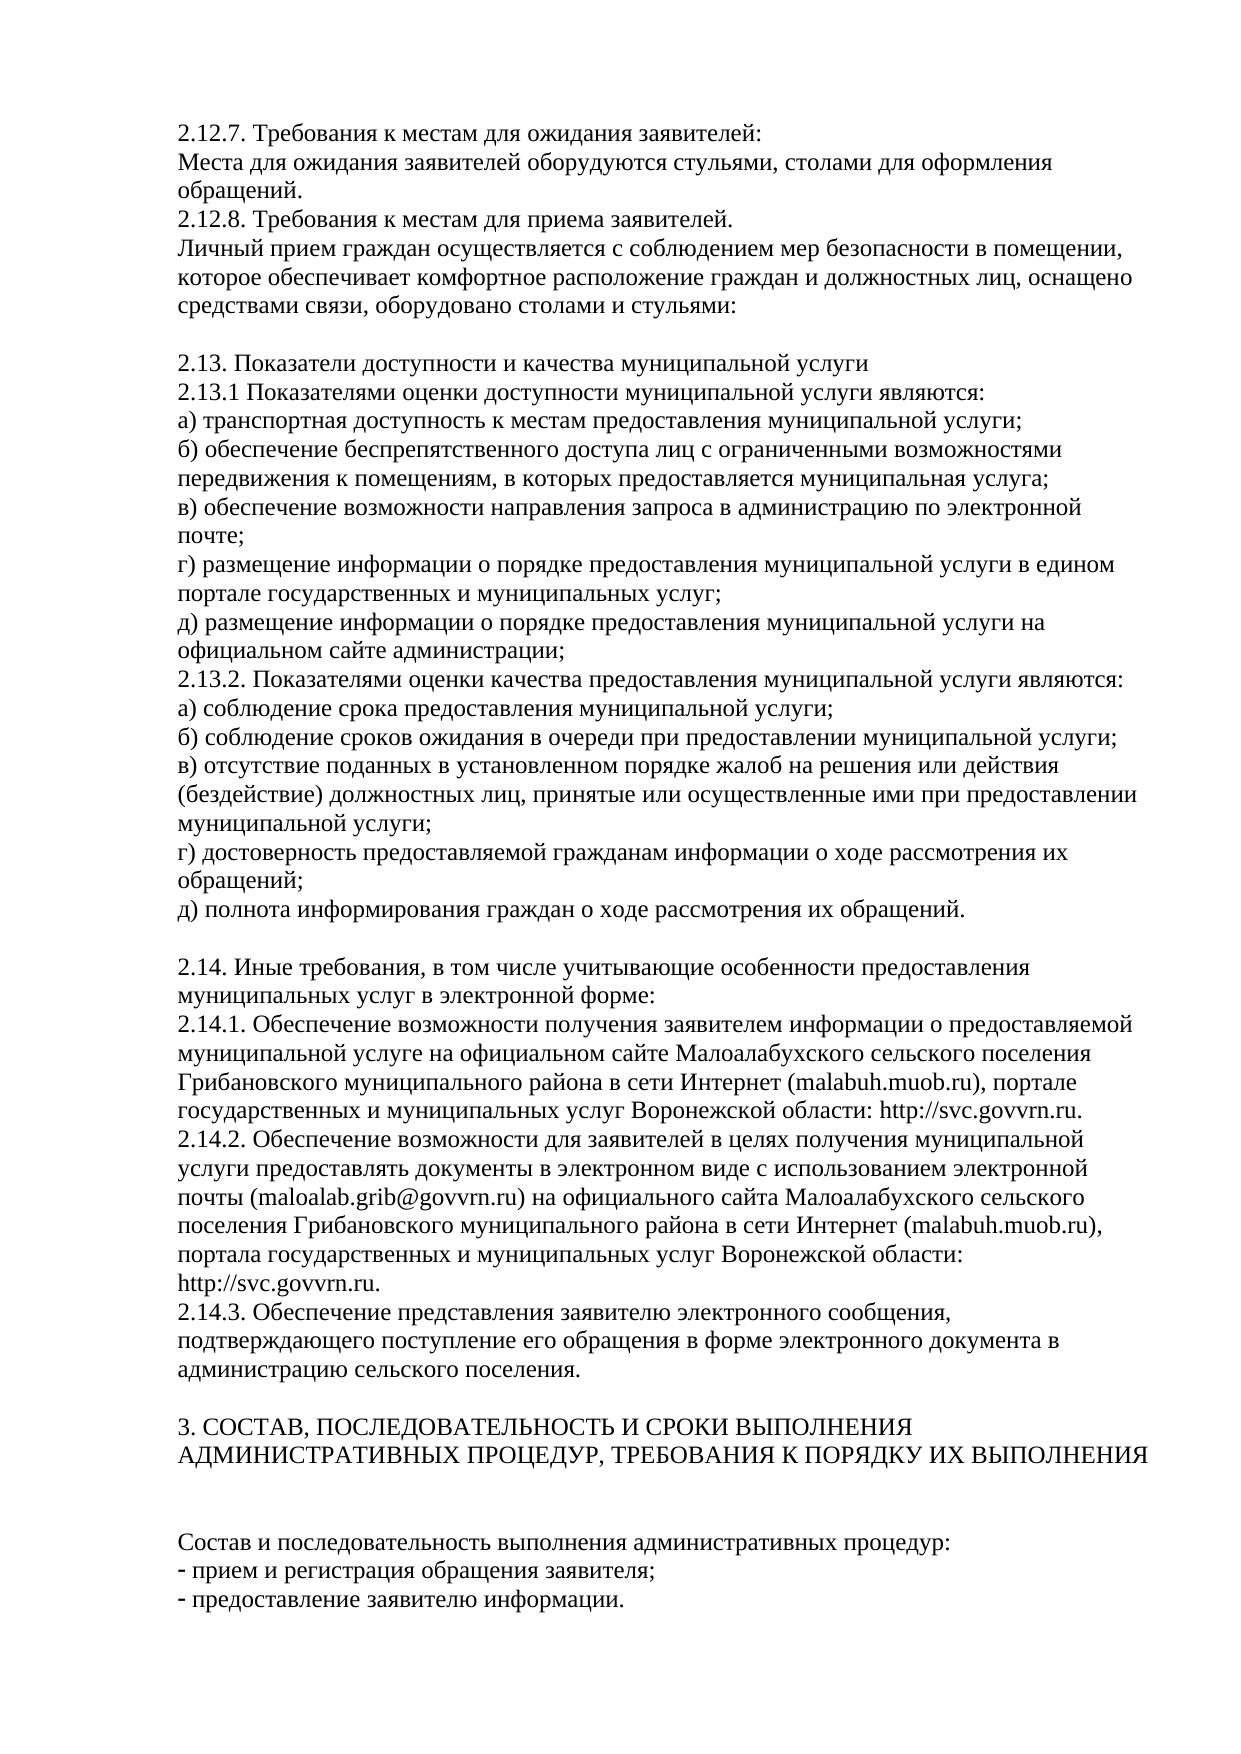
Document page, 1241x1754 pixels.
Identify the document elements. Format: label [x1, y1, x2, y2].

text [177, 118, 1152, 1613]
